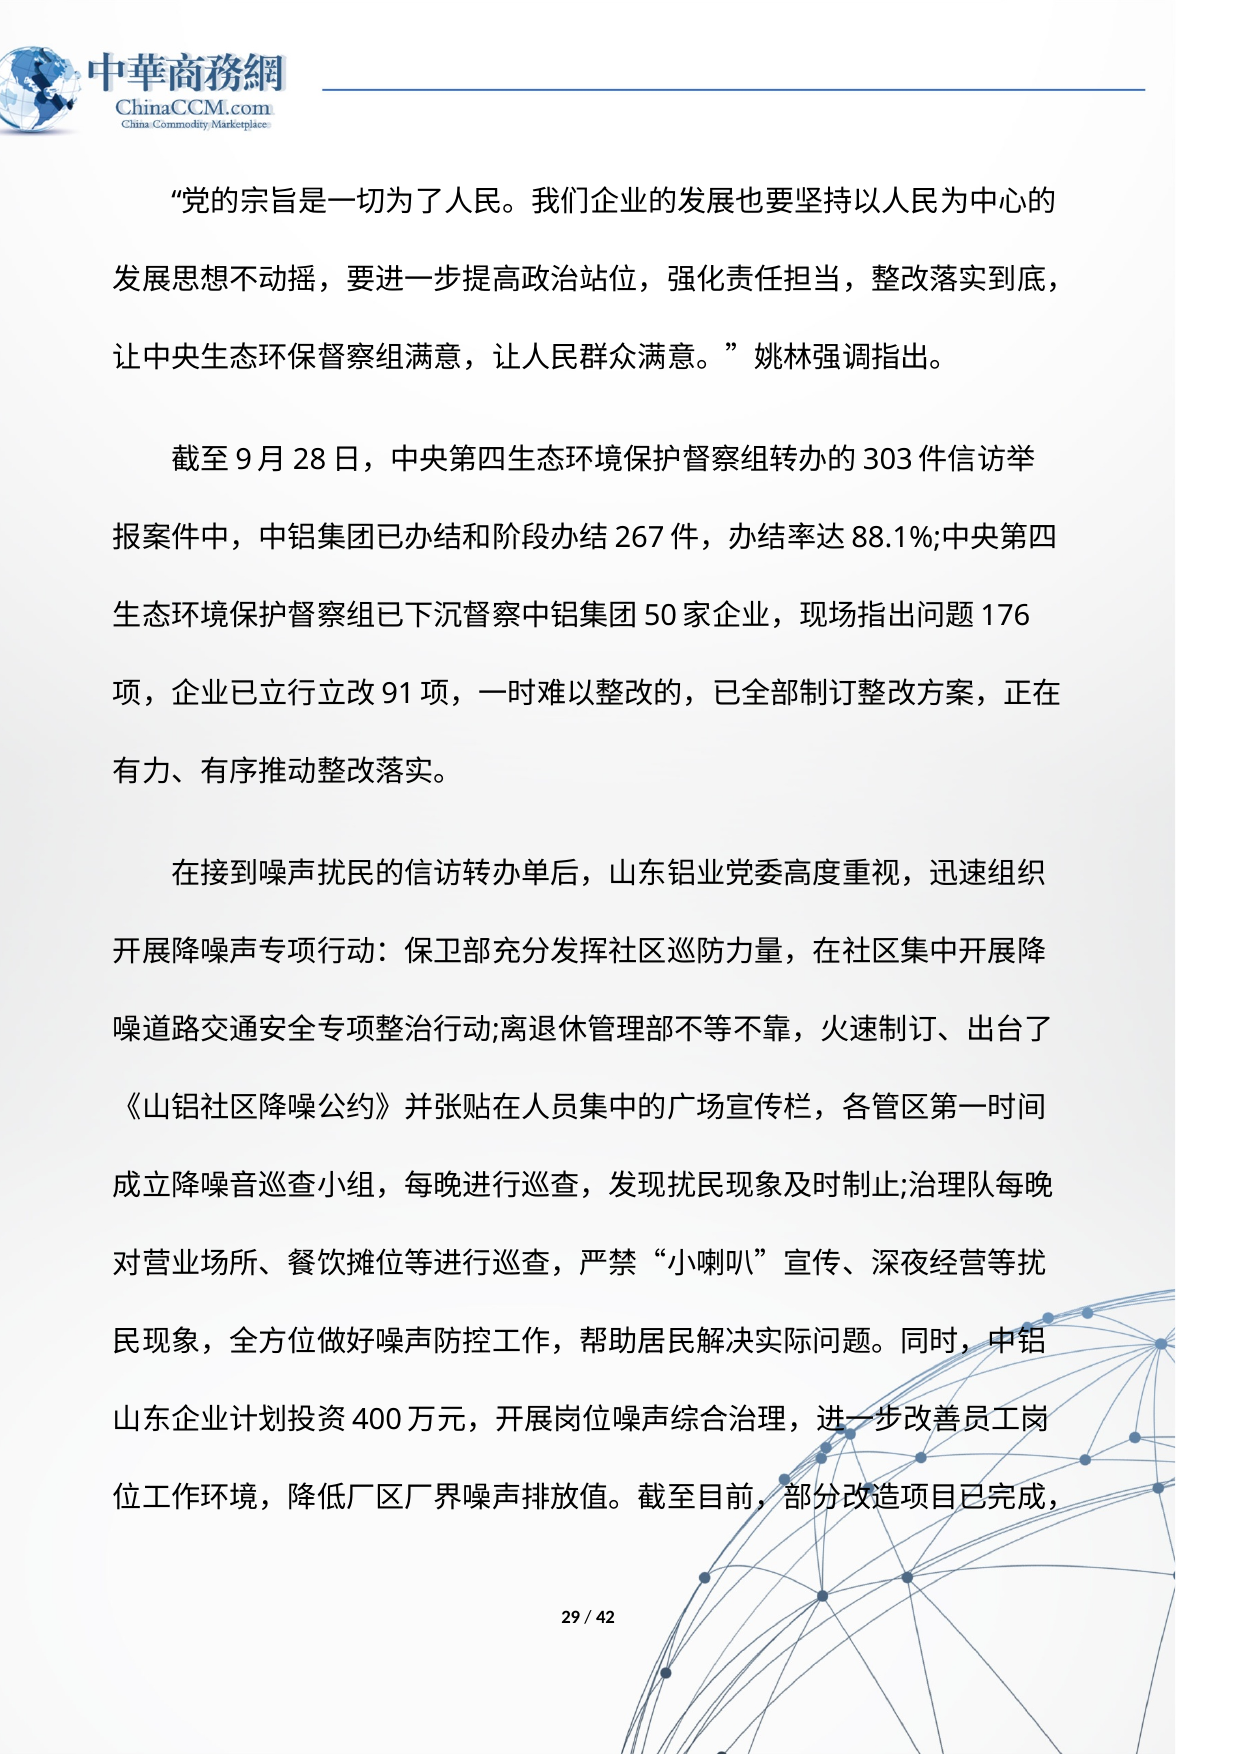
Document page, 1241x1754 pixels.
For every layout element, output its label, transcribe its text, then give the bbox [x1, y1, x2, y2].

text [113, 839, 1063, 1527]
text “党的宗旨是一切为了人民。我们企业的发展也要坚持以人民为中心的发展思想不动摇，要进一步提高政治站位，强化责任担当，整改落实到底，让中央生态环保督察组满意，让人民群众满意。”姚林强调指出。 [113, 166, 1063, 387]
text 截至9月28日，中央第四生态环境保护督察组转办的303件信访举报案件中，中铝集团已办结和阶段办结267件，办结率达88.1%;中央第四生态环境保护督察组已下沉督察中铝集团50家企业，现场指出问题176项，企业已立行立改91项，一时难以整改的，已全部制订整改方案，正在有力、有序推动整改落实。 [113, 424, 1063, 801]
picture [0, 0, 1176, 1754]
